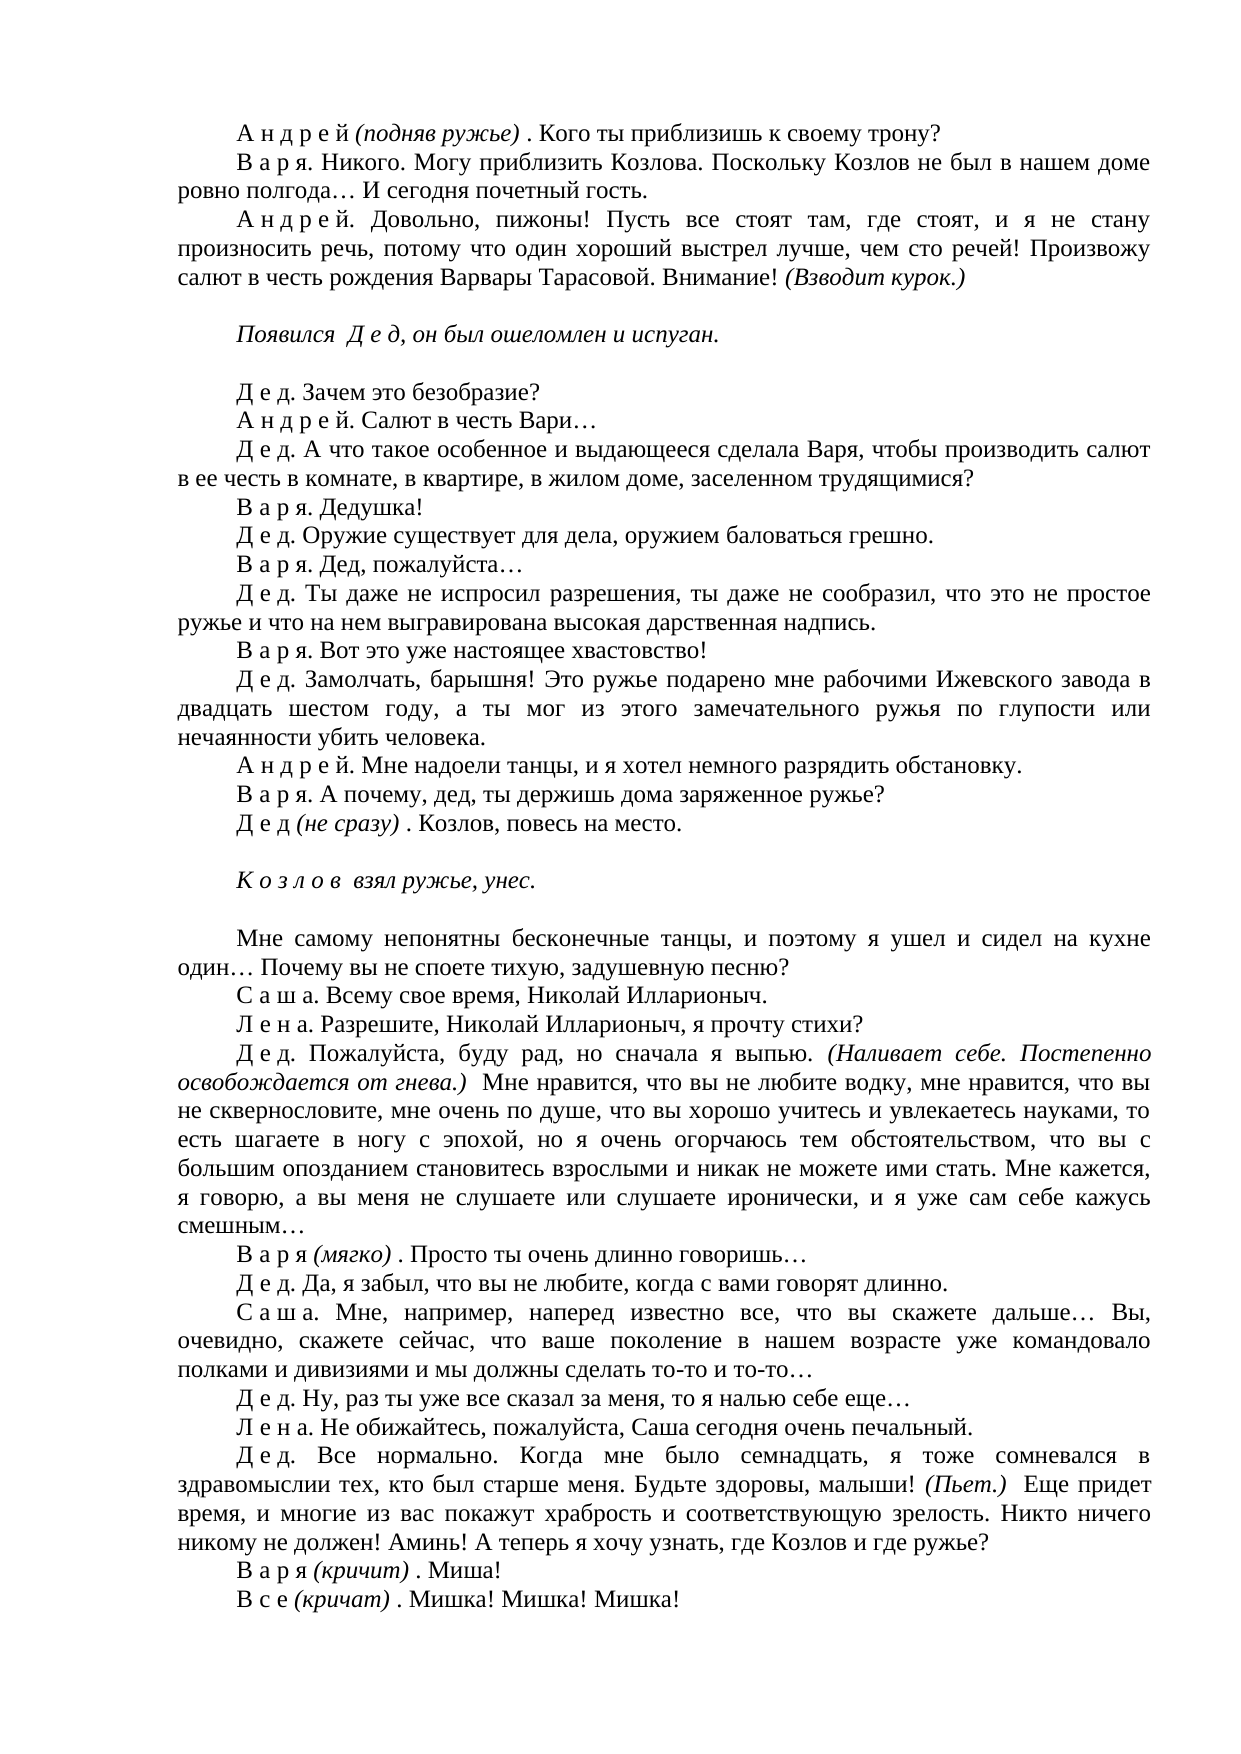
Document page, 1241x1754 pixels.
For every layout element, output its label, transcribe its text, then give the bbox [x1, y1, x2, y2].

text В а р я (мягко) . Просто ты очень длинно говоришь… [177, 1239, 1152, 1268]
text В а р я. Дед, пожалуйста… [177, 549, 1152, 578]
text Мне самому непонятны бесконечные танцы, и поэтому я ушел и сидел на кухне один… Почему вы не споете тихую, задушевную песню? [177, 923, 1152, 981]
text Д е д. Зачем это безобразие? [177, 377, 1152, 406]
text А н д р е й. Довольно, пижоны! Пусть все стоят там, где стоят, и я не стану произносить речь, потому что один хороший выстрел лучше, чем сто речей! Произвожу салют в честь рождения Варвары Тарасовой. Внимание! (Взводит курок.) [177, 204, 1152, 291]
text А н д р е й. Мне надоели танцы, и я хотел немного разрядить обстановку. [177, 751, 1152, 779]
text В с е (кричат) . Мишка! Мишка! Мишка! [177, 1584, 1152, 1613]
text В а р я. Никого. Могу приблизить Козлова. Поскольку Козлов не был в нашем доме ровно полгода… И сегодня почетный гость. [177, 147, 1152, 204]
text В а р я. А почему, дед, ты держишь дома заряженное ружье? [177, 779, 1152, 808]
text Д е д. Ты даже не испросил разрешения, ты даже не сообразил, что это не простое ружье и что на нем выгравирована высокая дарственная надпись. [177, 578, 1152, 636]
text Д е д. Оружие существует для дела, оружием баловаться грешно. [177, 521, 1152, 549]
text В а р я. Дедушка! [177, 492, 1152, 521]
text Л е н а. Разрешите, Николай Илларионыч, я прочту стихи? [177, 1009, 1152, 1038]
text К о з л о в взял ружье, унес. [177, 866, 1152, 894]
text Д е д (не сразу) . Козлов, повесь на место. [177, 808, 1152, 837]
text Д е д. Замолчать, барышня! Это ружье подарено мне рабочими Ижевского завода в двадцать шестом году, а ты мог из этого замечательного ружья по глупости или нечаянности убить человека. [177, 664, 1152, 751]
text С а ш а. Всему свое время, Николай Илларионыч. [177, 981, 1152, 1009]
text А н д р е й. Салют в честь Вари… [177, 406, 1152, 434]
text С а ш а. Мне, например, наперед известно все, что вы скажете дальше… Вы, очевидно, скажете сейчас, что ваше поколение в нашем возрасте уже командовало полками и дивизиями и мы должны сделать то-то и то-то… [177, 1297, 1152, 1383]
text Л е н а. Не обижайтесь, пожалуйста, Саша сегодня очень печальный. [177, 1412, 1152, 1441]
text В а р я. Вот это уже настоящее хвастовство! [177, 636, 1152, 664]
text В а р я (кричит) . Миша! [177, 1556, 1152, 1584]
text Д е д. Ну, раз ты уже все сказал за меня, то я налью себе еще… [177, 1383, 1152, 1412]
text Д е д. А что такое особенное и выдающееся сделала Варя, чтобы производить салют в ее честь в комнате, в квартире, в жилом доме, заселенном трудящимися? [177, 434, 1152, 492]
text Д е д. Пожалуйста, буду рад, но сначала я выпью. (Наливает себе. Постепенно освобождается от гнева.) Мне нравится, что вы не любите водку, мне нравится, что вы не сквернословите, мне очень по душе, что вы хорошо учитесь и увлекаетесь науками, то есть шагаете в ногу с эпохой, но я очень огорчаюсь тем обстоятельством, что вы с большим опозданием становитесь взрослыми и никак не можете ими стать. Мне кажется, я говорю, а вы меня не слушаете или слушаете иронически, и я уже сам себе кажусь смешным… [177, 1038, 1152, 1239]
text Д е д. Все нормально. Когда мне было семнадцать, я тоже сомневался в здравомыслии тех, кто был старше меня. Будьте здоровы, малыши! (Пьет.) Еще придет время, и многие из вас покажут храбрость и соответствующую зрелость. Никто ничего никому не должен! Аминь! А теперь я хочу узнать, где Козлов и где ружье? [177, 1441, 1152, 1556]
text Появился Д е д, он был ошеломлен и испуган. [177, 319, 1152, 348]
text А н д р е й (подняв ружье) . Кого ты приблизишь к своему трону? [177, 118, 1152, 147]
text Д е д. Да, я забыл, что вы не любите, когда с вами говорят длинно. [177, 1268, 1152, 1297]
